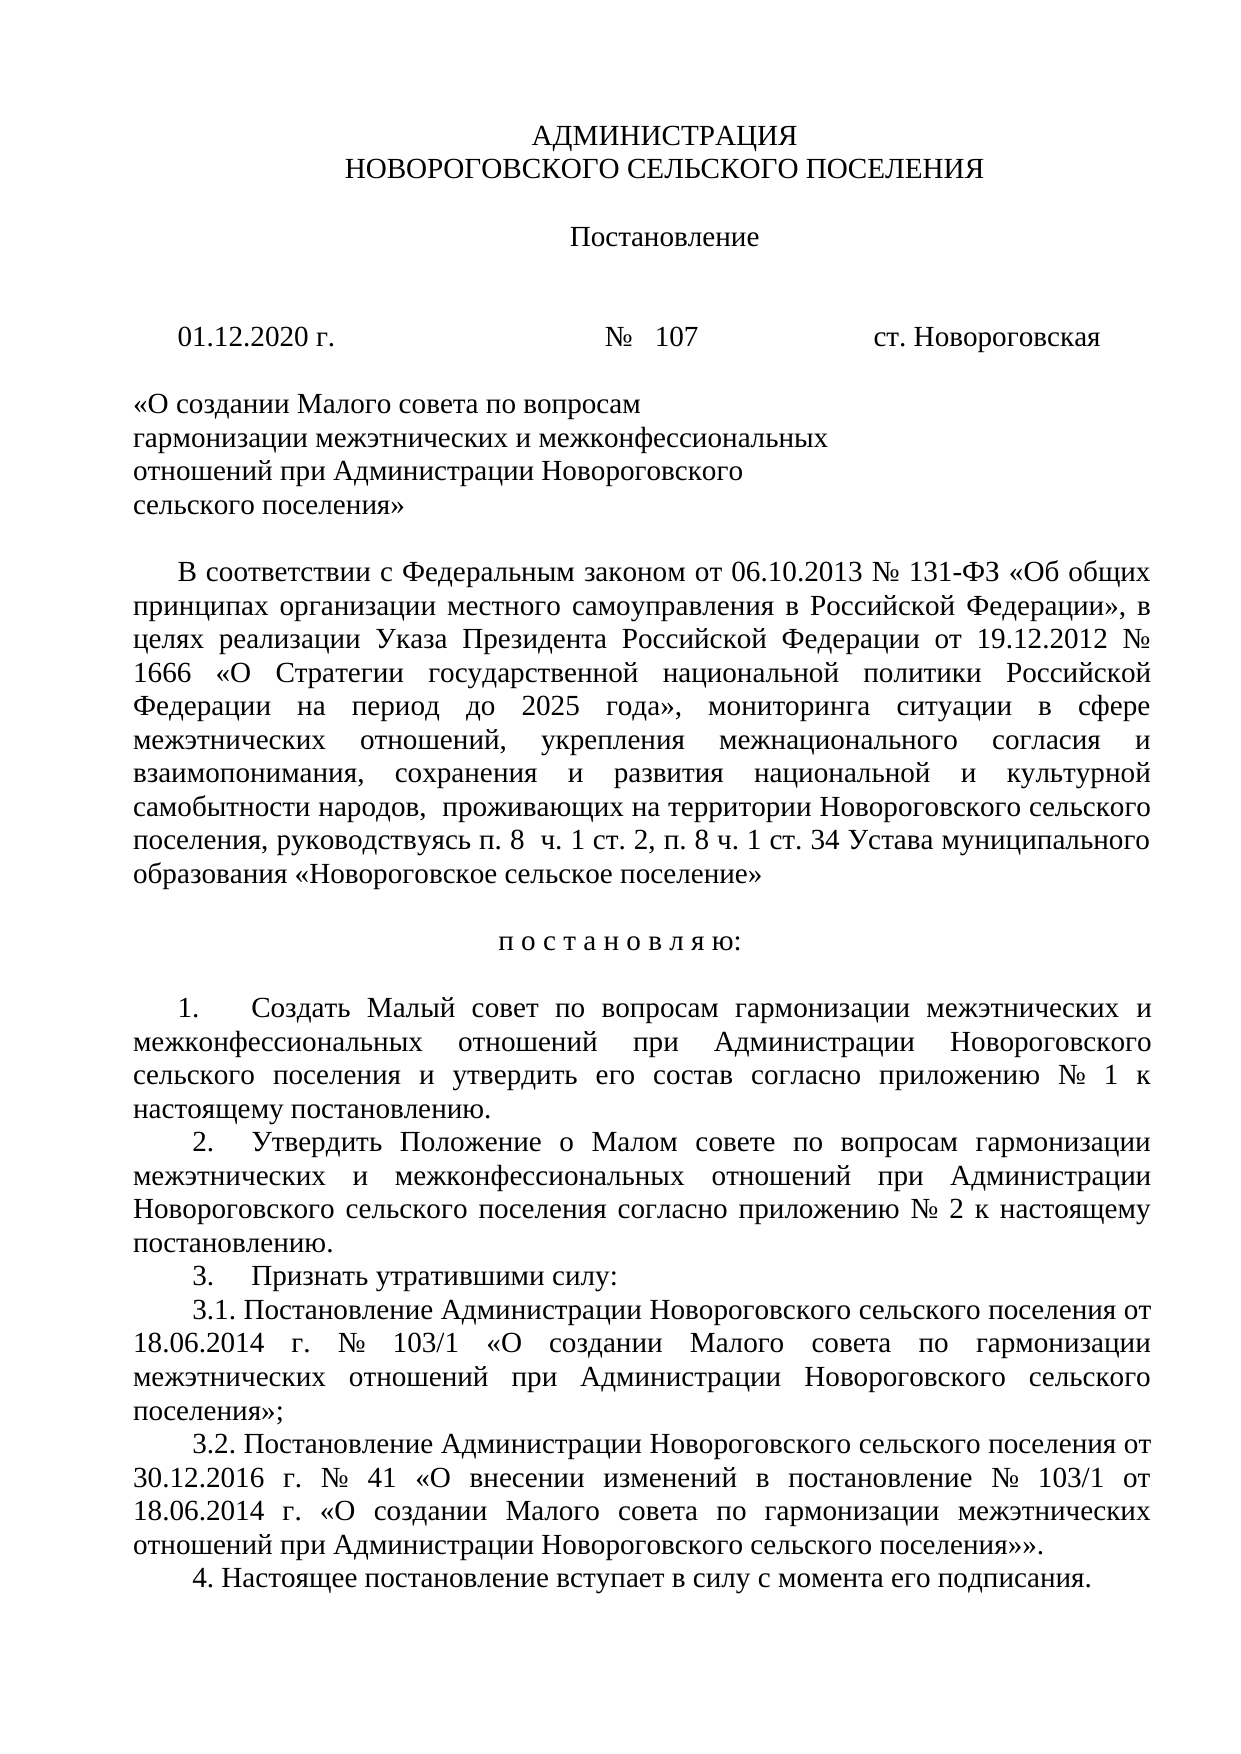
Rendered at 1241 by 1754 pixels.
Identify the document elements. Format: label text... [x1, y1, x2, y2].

text АДМИНИСТРАЦИЯ [133, 118, 1152, 152]
text «О создании Малого совета по вопросам гармонизации межэтнических и межконфессиональных [133, 386, 1152, 453]
text отношений при Администрации Новороговского [133, 453, 1152, 487]
text Постановление [133, 219, 1152, 252]
list Утвердить Положение о Малом совете по вопросам гармонизации межэтнических и межконфессиональных отношений при Администрации Новороговского сельского поселения согласно приложению № 2 к настоящему постановлению. [133, 1124, 1152, 1258]
text 3.1. Постановление Администрации Новороговского сельского поселения от 18.06.2014 г. № 103/1 «О создании Малого совета по гармонизации межэтнических отношений при Администрации Новороговского сельского поселения»; [133, 1292, 1152, 1426]
text сельского поселения» [133, 487, 1152, 521]
list Создать Малый совет по вопросам гармонизации межэтнических и межконфессиональных отношений при Администрации Новороговского сельского поселения и утвердить его состав согласно приложению № 1 к настоящему постановлению. [133, 990, 1152, 1124]
text 4. Настоящее постановление вступает в силу с момента его подписания. [133, 1560, 1152, 1594]
list Признать утратившими силу: [133, 1258, 1152, 1292]
list 3.2. Постановление Администрации Новороговского сельского поселения от 30.12.2016 г. № 41 «О внесении изменений в постановление № 103/1 от 18.06.2014 г. «О создании Малого совета по гармонизации межэтнических отношений при Администрации Новороговского сельского поселения»». [133, 1426, 1152, 1560]
text 01.12.2020 г. № 107 ст. Новороговская [133, 319, 1152, 353]
text п о с т а н о в л я ю: [133, 923, 1152, 957]
text НОВОРОГОВСКОГО СЕЛЬСКОГО ПОСЕЛЕНИЯ [133, 152, 1152, 185]
text В соответствии с Федеральным законом от 06.10.2013 № 131-ФЗ «Об общих принципах организации местного самоуправления в Российской Федерации», в целях реализации Указа Президента Российской Федерации от 19.12.2012 № 1666 «О Стратегии государственной национальной политики Российской Федерации на период до 2025 года», мониторинга ситуации в сфере межэтнических отношений, укрепления межнационального согласия и взаимопонимания, сохранения и развития национальной и культурной самобытности народов, проживающих на территории Новороговского сельского поселения, руководствуясь п. 8 ч. 1 ст. 2, п. 8 ч. 1 ст. 34 Устава муниципального образования «Новороговское сельское поселение» [133, 554, 1152, 889]
